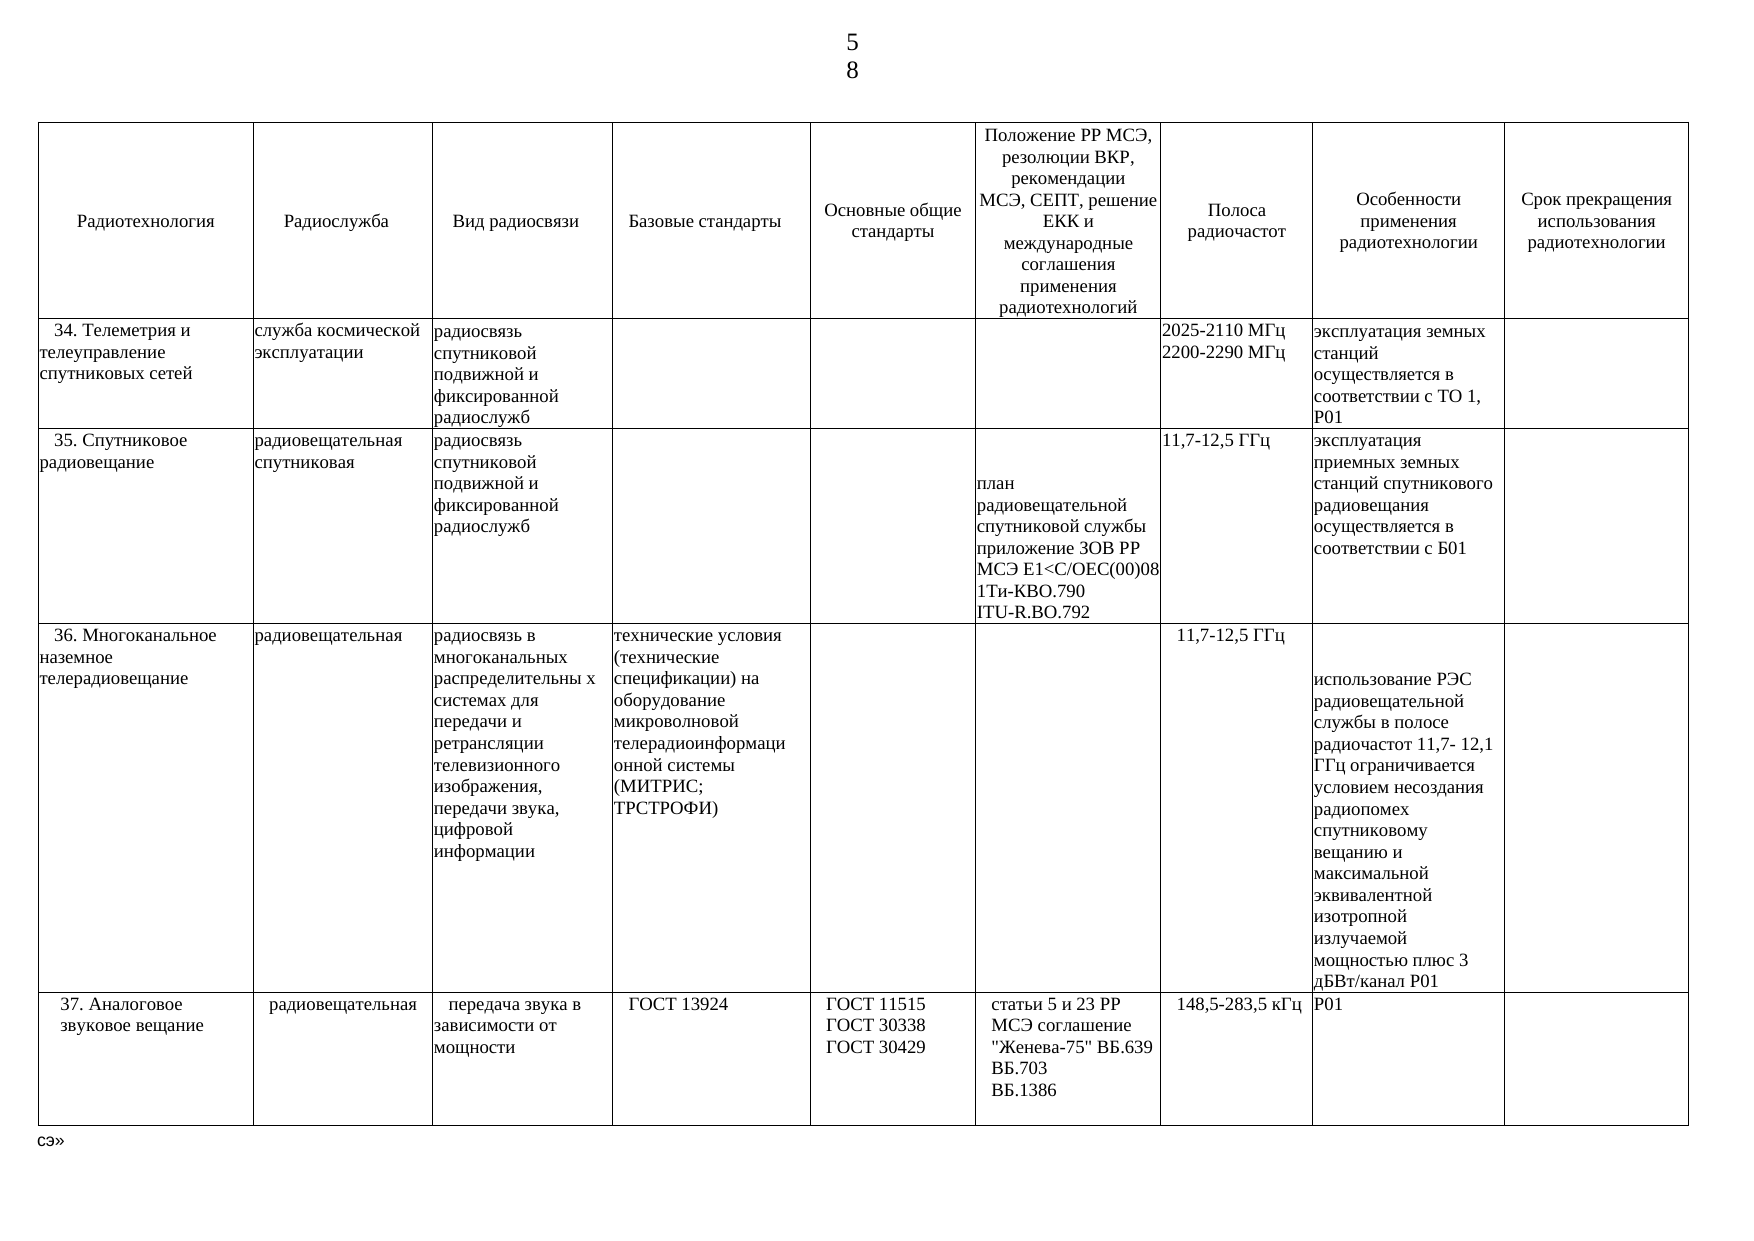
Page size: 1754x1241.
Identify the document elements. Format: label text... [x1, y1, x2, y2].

table_cell использование РЭС радиовещательной службы в полосе радиочастот 11,7- 12,1 ГГц ограничивается условием несоздания радиопомех спутниковому вещанию и максимальной эквивалентной изотропной излучаемой мощностью плюс 3 дБВт/канал Р01 [1313, 624, 1504, 992]
table_cell 148,5-283,5 кГц [1161, 993, 1312, 1124]
text сэ» [37, 1130, 1690, 1150]
table_cell [811, 429, 975, 623]
table_cell радиосвязь в многоканальных распределительны х системах для передачи и ретрансляции телевизионного изображения, передачи звука, цифровой информации [433, 624, 612, 992]
table_cell радиовещательная [254, 993, 432, 1124]
table_header Особенности применения радиотехнологии [1313, 123, 1504, 318]
table_cell [613, 319, 810, 428]
table_cell [976, 319, 1160, 428]
table_cell 35. Спутниковое радиовещание [39, 429, 253, 623]
table_cell план радиовещательной спутниковой службы приложение ЗОВ РР МСЭ Е1<С/ОЕС(00)08 1Ти-КВО.790 ITU-R.BO.792 [976, 429, 1160, 623]
table_cell ГОСТ 13924 [613, 993, 810, 1124]
table_cell [1505, 319, 1688, 428]
table_cell 11,7-12,5 ГГц [1161, 624, 1312, 992]
table_header Базовые стандарты [613, 123, 810, 318]
table_cell радиовещательная [254, 624, 432, 992]
table_cell Р01 [1313, 993, 1504, 1124]
table_cell статьи 5 и 23 РР МСЭ соглашение "Женева-75" ВБ.639 ВБ.703 ВБ.1386 [976, 993, 1160, 1124]
table_cell [811, 319, 975, 428]
table_cell эксплуатация земных станций осуществляется в соответствии с ТО 1, Р01 [1313, 319, 1504, 428]
table_cell [1505, 993, 1688, 1124]
table_cell 2025-2110 МГц 2200-2290 МГц [1161, 319, 1312, 428]
table_cell эксплуатация приемных земных станций спутникового радиовещания осуществляется в соответствии с Б01 [1313, 429, 1504, 623]
table_cell радиосвязь спутниковой подвижной и фиксированной радиослужб [433, 319, 612, 428]
table_cell [613, 429, 810, 623]
table_cell 11,7-12,5 ГГц [1161, 429, 1312, 623]
table_header Радиослужба [254, 123, 432, 318]
table_cell служба космической эксплуатации [254, 319, 432, 428]
table_header Положение РР МСЭ, резолюции ВКР, рекомендации МСЭ, СЕПТ, решение ЕКК и международные соглашения применения радиотехнологий [976, 123, 1160, 318]
table_cell [1505, 624, 1688, 992]
table_cell [1505, 429, 1688, 623]
table_cell [976, 624, 1160, 992]
table_cell [811, 624, 975, 992]
table_cell технические условия (технические спецификации) на оборудование микроволновой телерадиоинформаци онной системы (МИТРИС; ТРСТРОФИ) [613, 624, 810, 992]
table_header Радиотехнология [39, 123, 253, 318]
table_header Полоса радиочастот [1161, 123, 1312, 318]
table_cell радиосвязь спутниковой подвижной и фиксированной радиослужб [433, 429, 612, 623]
table_cell ГОСТ 11515 ГОСТ 30338 ГОСТ 30429 [811, 993, 975, 1124]
table_header Вид радиосвязи [433, 123, 612, 318]
table_header Основные общие стандарты [811, 123, 975, 318]
table_cell радиовещательная спутниковая [254, 429, 432, 623]
table_cell 37. Аналоговое звуковое вещание [39, 993, 253, 1124]
table_cell 36. Многоканальное наземное телерадиовещание [39, 624, 253, 992]
table_header Срок прекращения использования радиотехнологии [1505, 123, 1688, 318]
table_cell 34. Телеметрия и телеуправление спутниковых сетей [39, 319, 253, 428]
table_cell передача звука в зависимости от мощности [433, 993, 612, 1124]
